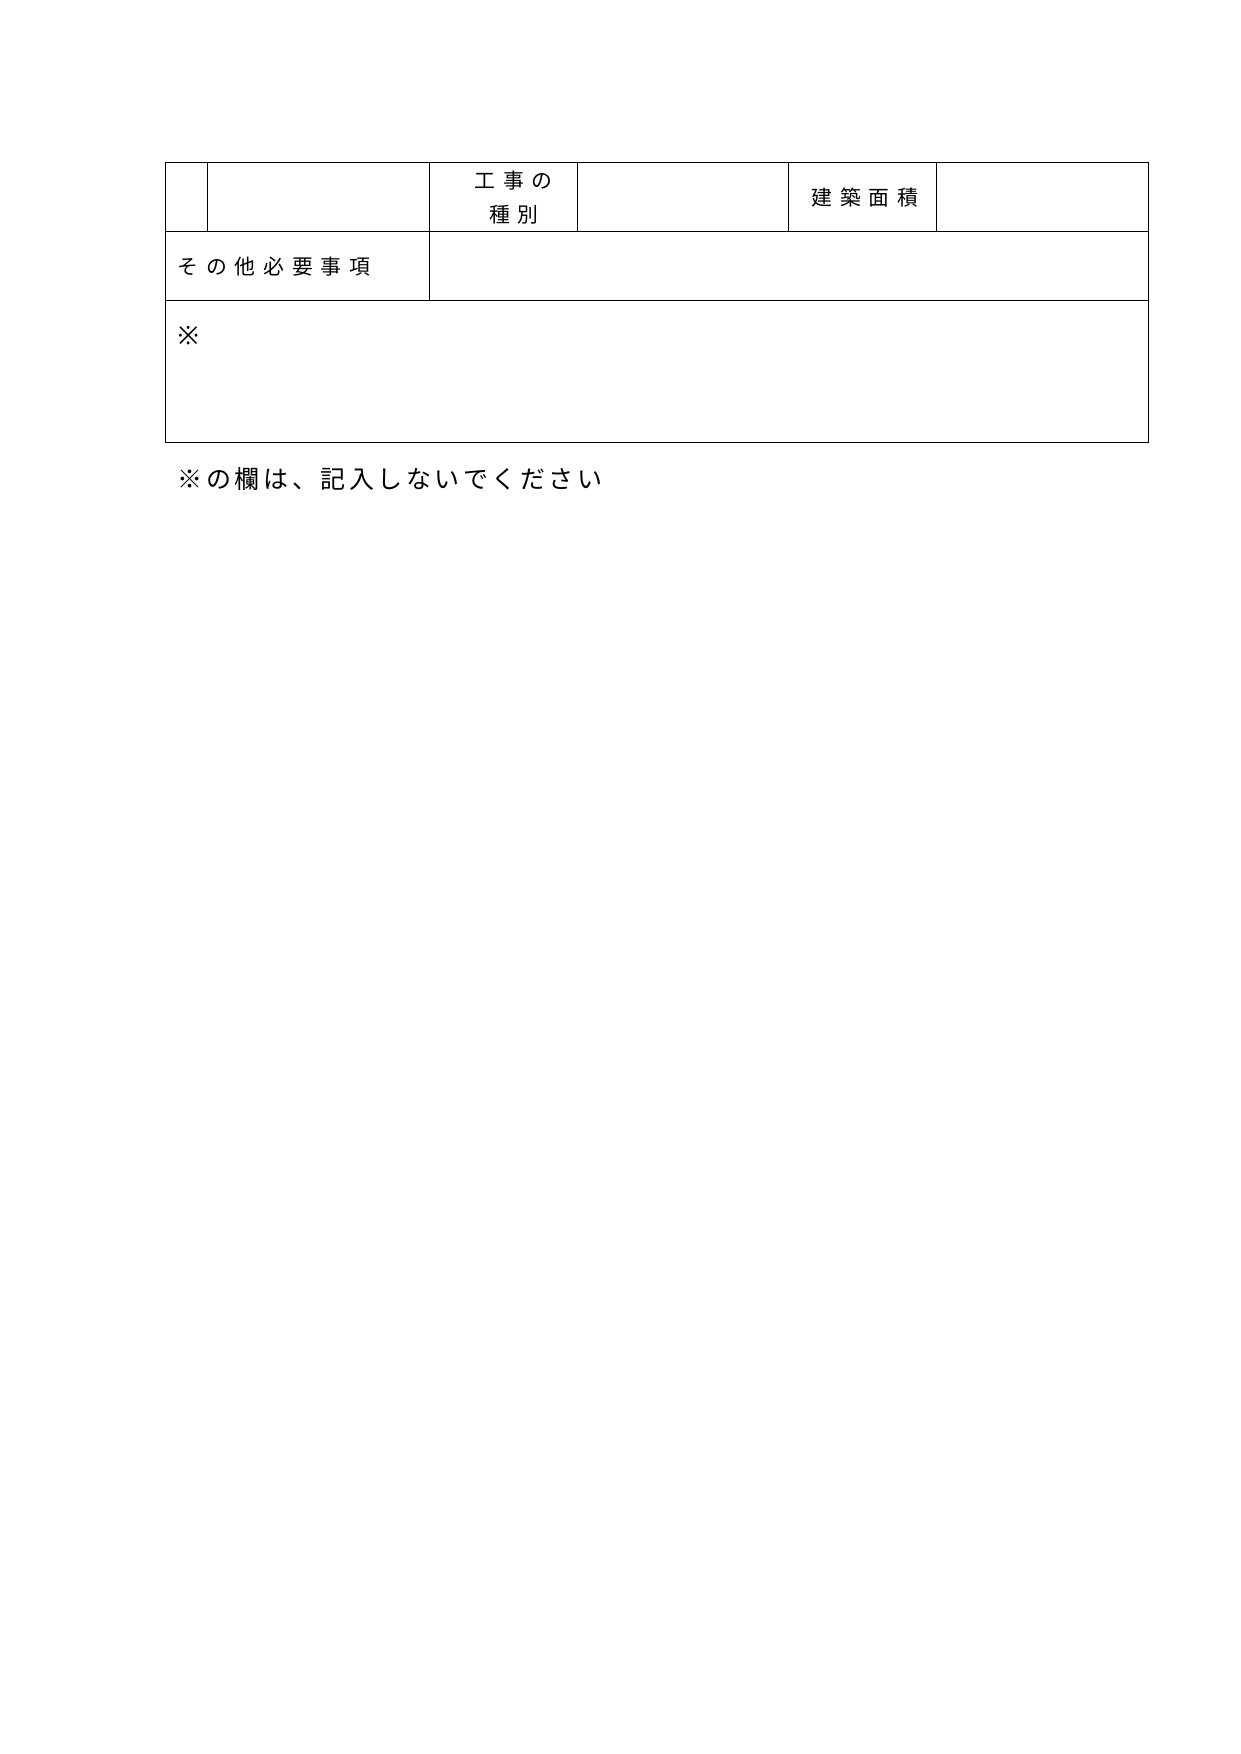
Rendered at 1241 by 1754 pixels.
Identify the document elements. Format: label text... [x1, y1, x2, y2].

table_cell 工事の種別 [430, 163, 577, 231]
table_cell 建築面積 [789, 163, 936, 231]
table_cell その他必要事項 [166, 232, 429, 299]
table_cell [937, 163, 1148, 231]
table_cell [430, 232, 1148, 299]
table_cell ※ [166, 301, 1148, 442]
table_cell [578, 163, 788, 231]
text ※の欄は、記入しないでください [149, 443, 1091, 511]
